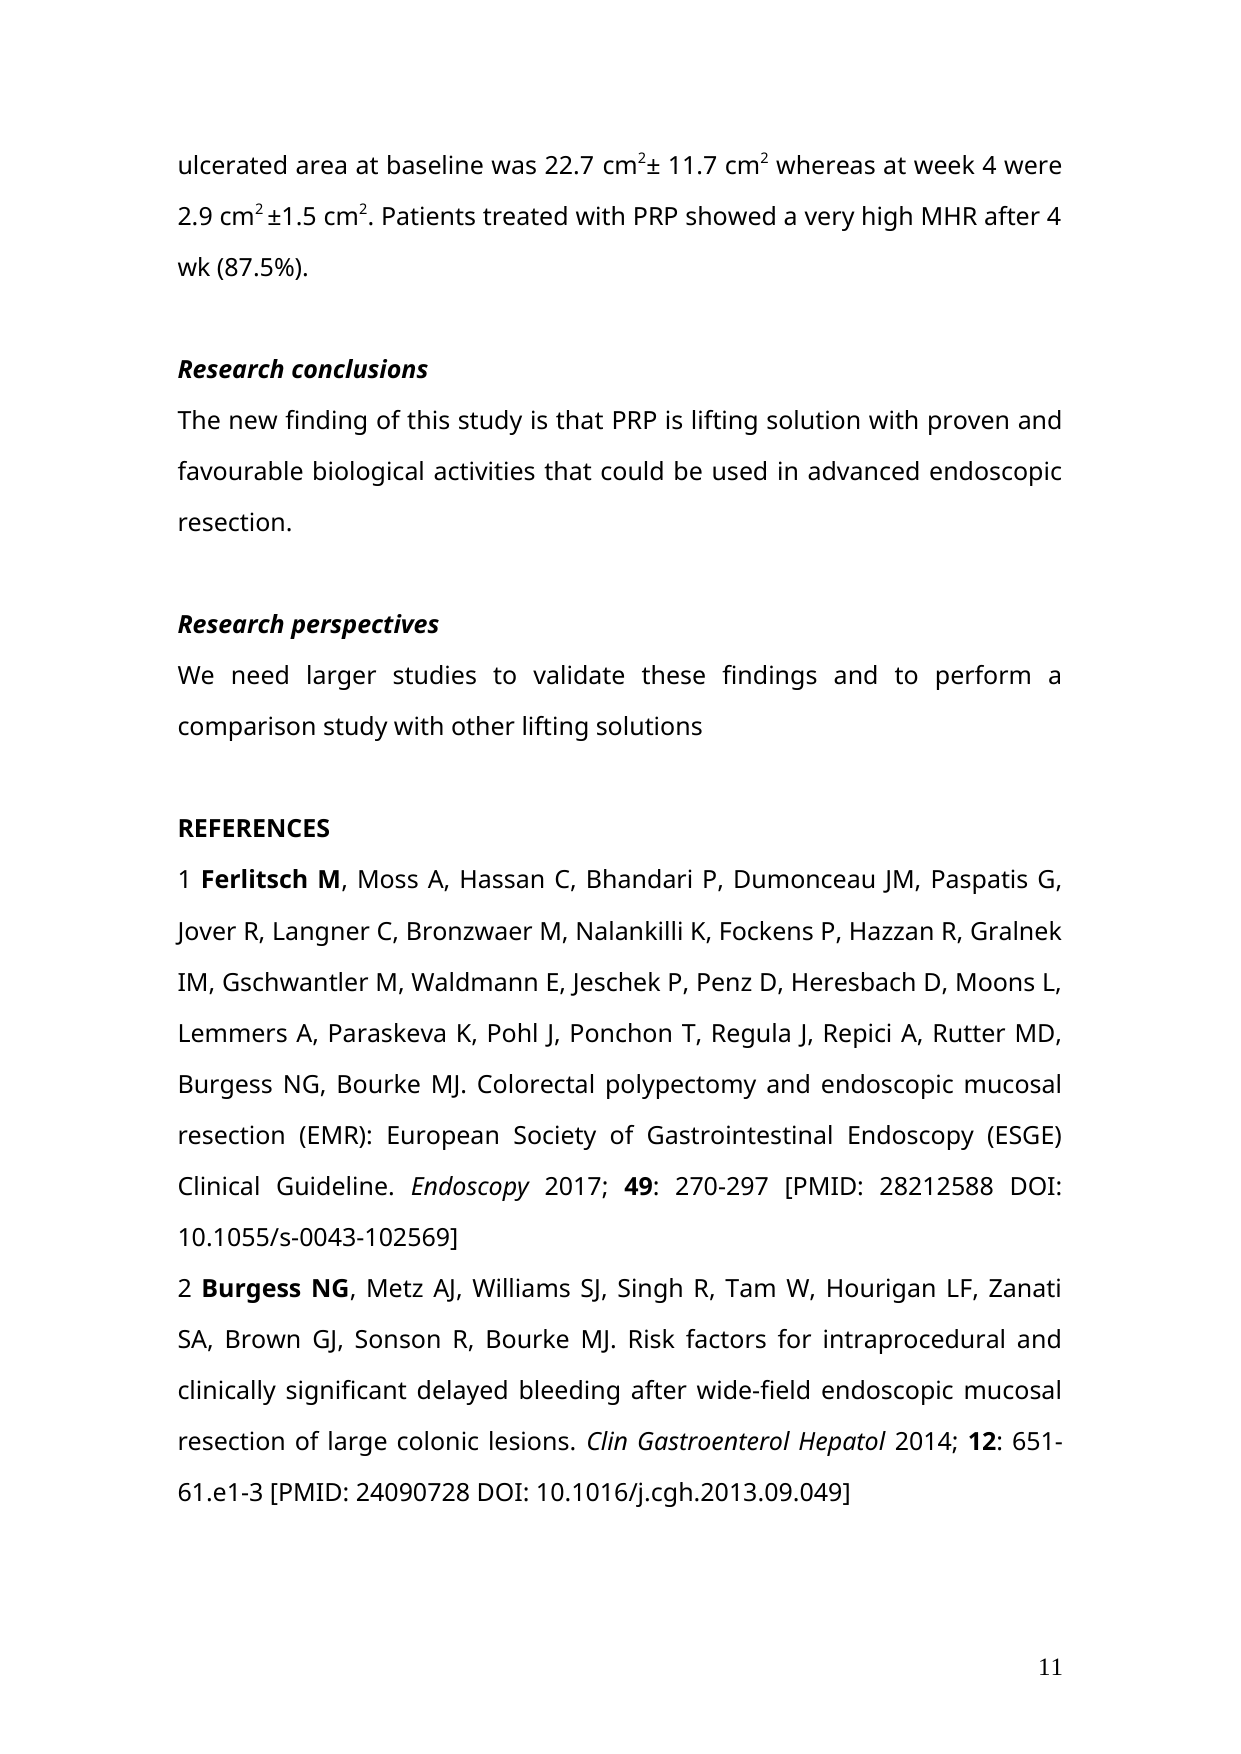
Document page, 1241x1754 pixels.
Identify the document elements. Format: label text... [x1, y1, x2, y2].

text REFERENCES [177, 811, 1063, 845]
text 1 Ferlitsch M, Moss A, Hassan C, Bhandari P, Dumonceau JM, Paspatis G, Jover R, Langner C, Bronzwaer M, Nalankilli K, Fockens P, Hazzan R, Gralnek IM, Gschwantler M, Waldmann E, Jeschek P, Penz D, Heresbach D, Moons L, Lemmers A, Paraskeva K, Pohl J, Ponchon T, Regula J, Repici A, Rutter MD, Burgess NG, Bourke MJ. Colorectal polypectomy and endoscopic mucosal resection (EMR): European Society of Gastrointestinal Endoscopy (ESGE) Clinical Guideline. Endoscopy 2017; 49: 270-297 [PMID: 28212588 DOI: 10.1055/s-0043-102569] [177, 862, 1063, 1253]
text 2 Burgess NG, Metz AJ, Williams SJ, Singh R, Tam W, Hourigan LF, Zanati SA, Brown GJ, Sonson R, Bourke MJ. Risk factors for intraprocedural and clinically significant delayed bleeding after wide-field endoscopic mucosal resection of large colonic lesions. Clin Gastroenterol Hepatol 2014; 12: 651-61.e1-3 [PMID: 24090728 DOI: 10.1016/j.cgh.2013.09.049] [177, 1271, 1063, 1509]
text Research perspectives [177, 607, 1063, 641]
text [177, 148, 1063, 284]
text We need larger studies to validate these findings and to perform a comparison study with other lifting solutions [177, 658, 1063, 743]
text Research conclusions [177, 352, 1063, 386]
text The new finding of this study is that PRP is lifting solution with proven and favourable biological activities that could be used in advanced endoscopic resection. [177, 403, 1063, 539]
